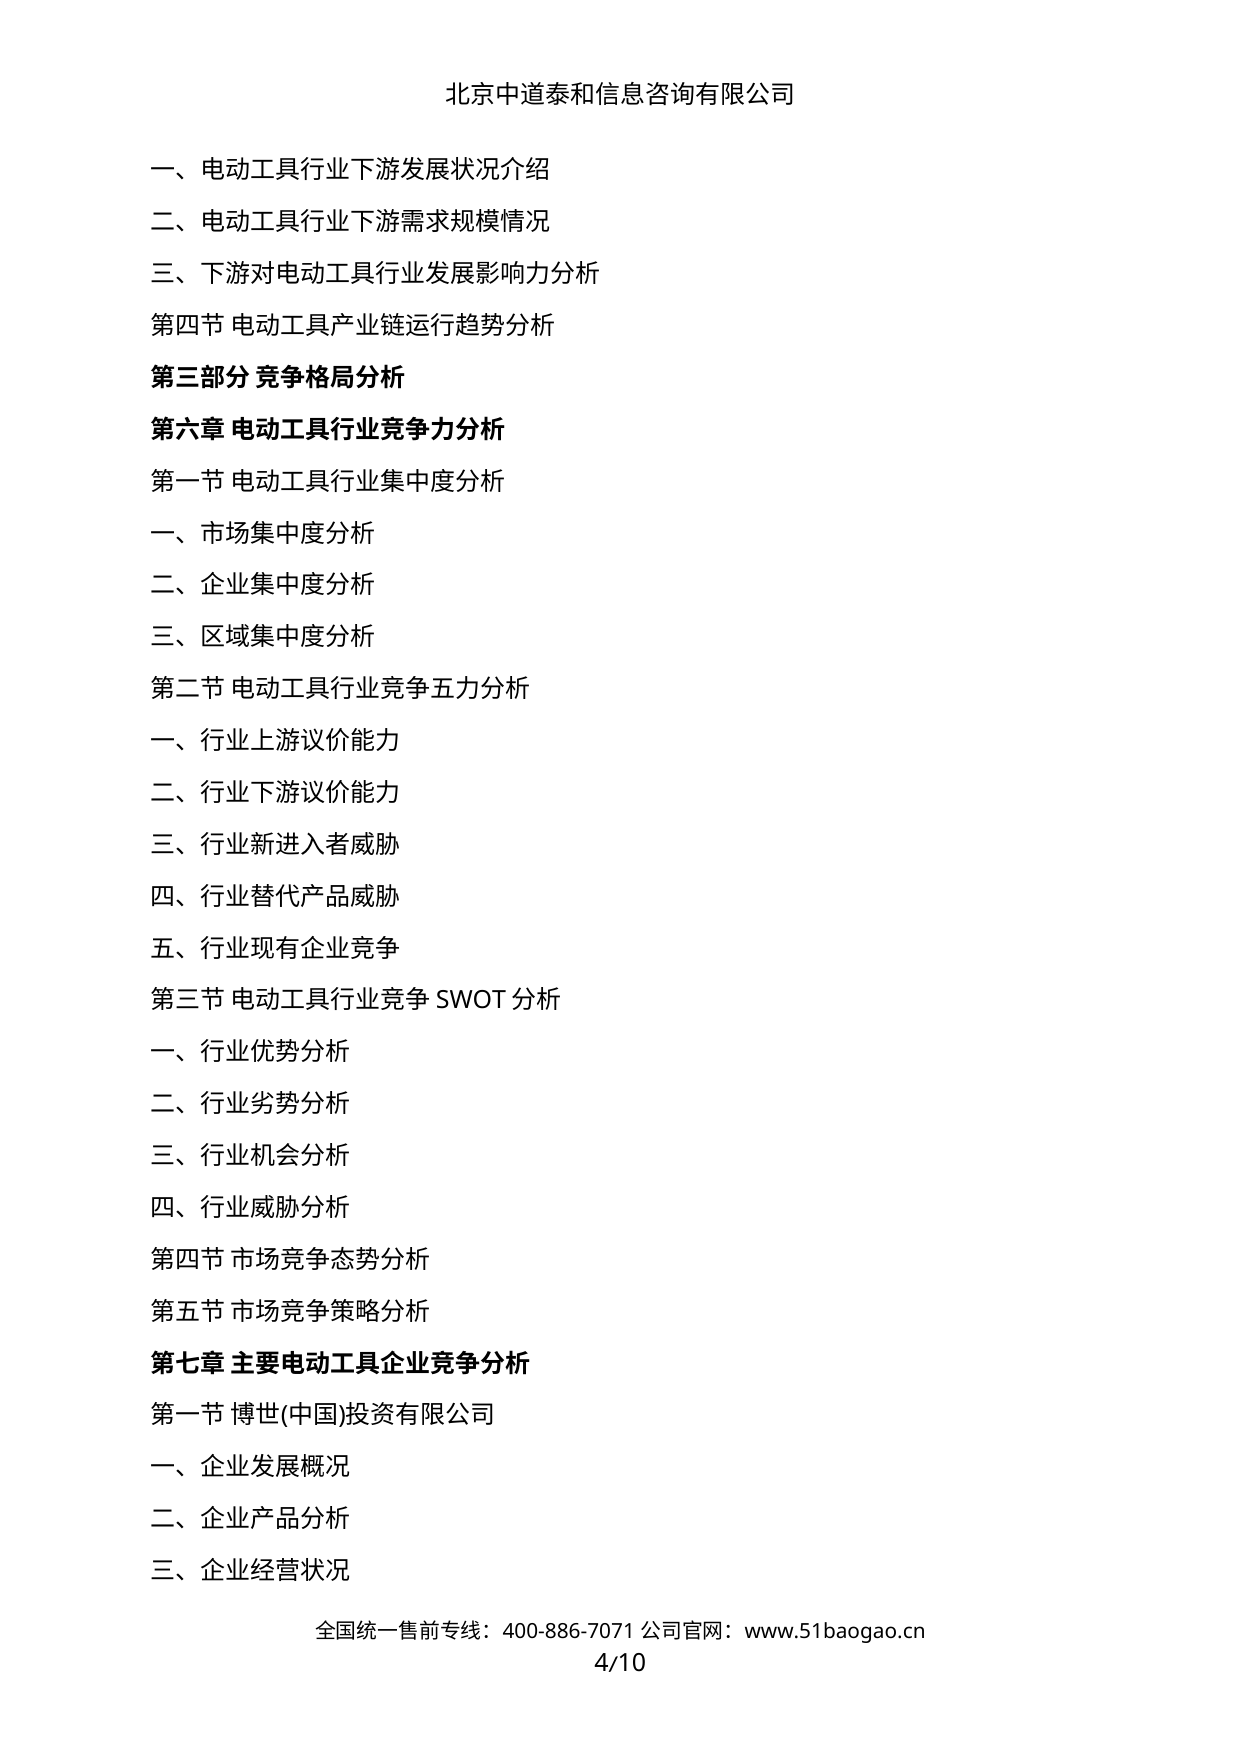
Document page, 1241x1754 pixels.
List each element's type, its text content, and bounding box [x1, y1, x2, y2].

text 五、行业现有企业竞争 [150, 928, 1090, 964]
text 第二节 电动工具行业竞争五力分析 [150, 669, 1090, 705]
text 第三节 电动工具行业竞争SWOT分析 [150, 980, 1090, 1016]
text 三、行业新进入者威胁 [150, 824, 1090, 861]
text 四、行业威胁分析 [150, 1187, 1090, 1224]
text 二、企业集中度分析 [150, 565, 1090, 601]
text 第三部分 竞争格局分析 [150, 357, 1090, 394]
text 二、企业产品分析 [150, 1499, 1090, 1535]
text 二、行业劣势分析 [150, 1084, 1090, 1120]
text 一、市场集中度分析 [150, 513, 1090, 549]
text 二、电动工具行业下游需求规模情况 [150, 202, 1090, 238]
text 三、下游对电动工具行业发展影响力分析 [150, 254, 1090, 290]
text 三、区域集中度分析 [150, 617, 1090, 653]
text 一、行业优势分析 [150, 1032, 1090, 1068]
text 第一节 博世(中国)投资有限公司 [150, 1395, 1090, 1431]
text 第五节 市场竞争策略分析 [150, 1291, 1090, 1327]
text 一、电动工具行业下游发展状况介绍 [150, 150, 1090, 186]
text 一、企业发展概况 [150, 1447, 1090, 1483]
text 一、行业上游议价能力 [150, 721, 1090, 757]
text 第一节 电动工具行业集中度分析 [150, 461, 1090, 497]
text 第四节 电动工具产业链运行趋势分析 [150, 306, 1090, 342]
text 三、企业经营状况 [150, 1551, 1090, 1587]
text 三、行业机会分析 [150, 1136, 1090, 1172]
text 二、行业下游议价能力 [150, 772, 1090, 809]
text 四、行业替代产品威胁 [150, 876, 1090, 912]
text 第六章 电动工具行业竞争力分析 [150, 409, 1090, 446]
text 第四节 市场竞争态势分析 [150, 1239, 1090, 1276]
text 第七章 主要电动工具企业竞争分析 [150, 1343, 1090, 1379]
